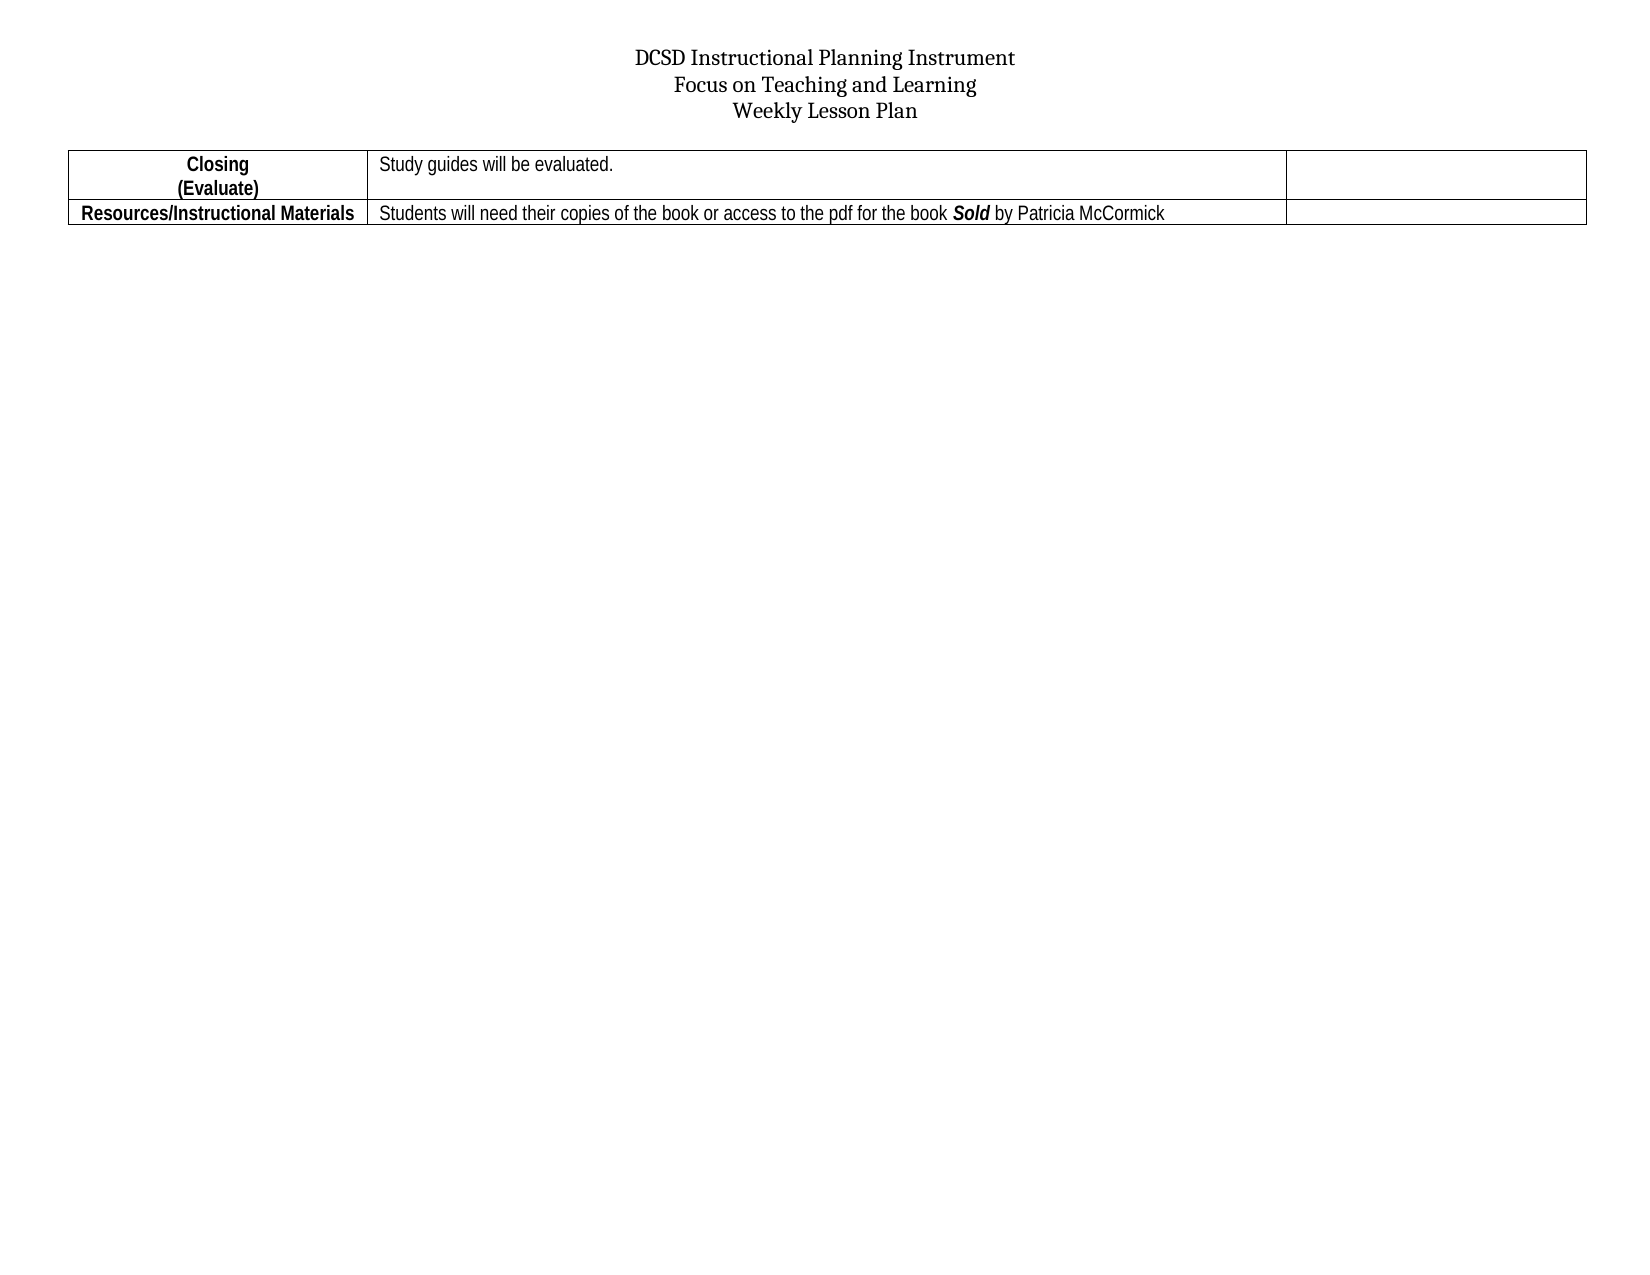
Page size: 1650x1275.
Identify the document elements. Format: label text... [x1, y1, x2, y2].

table_cell Resources/Instructional Materials [69, 200, 367, 224]
table_cell [1287, 151, 1586, 199]
table_cell Students will need their copies of the book or access to the pdf for the book Sold by Patricia McCormick [368, 200, 1286, 224]
table_cell Closing (Evaluate) [69, 151, 367, 199]
table_cell [1287, 200, 1586, 224]
table_cell Study guides will be evaluated. [368, 151, 1286, 199]
